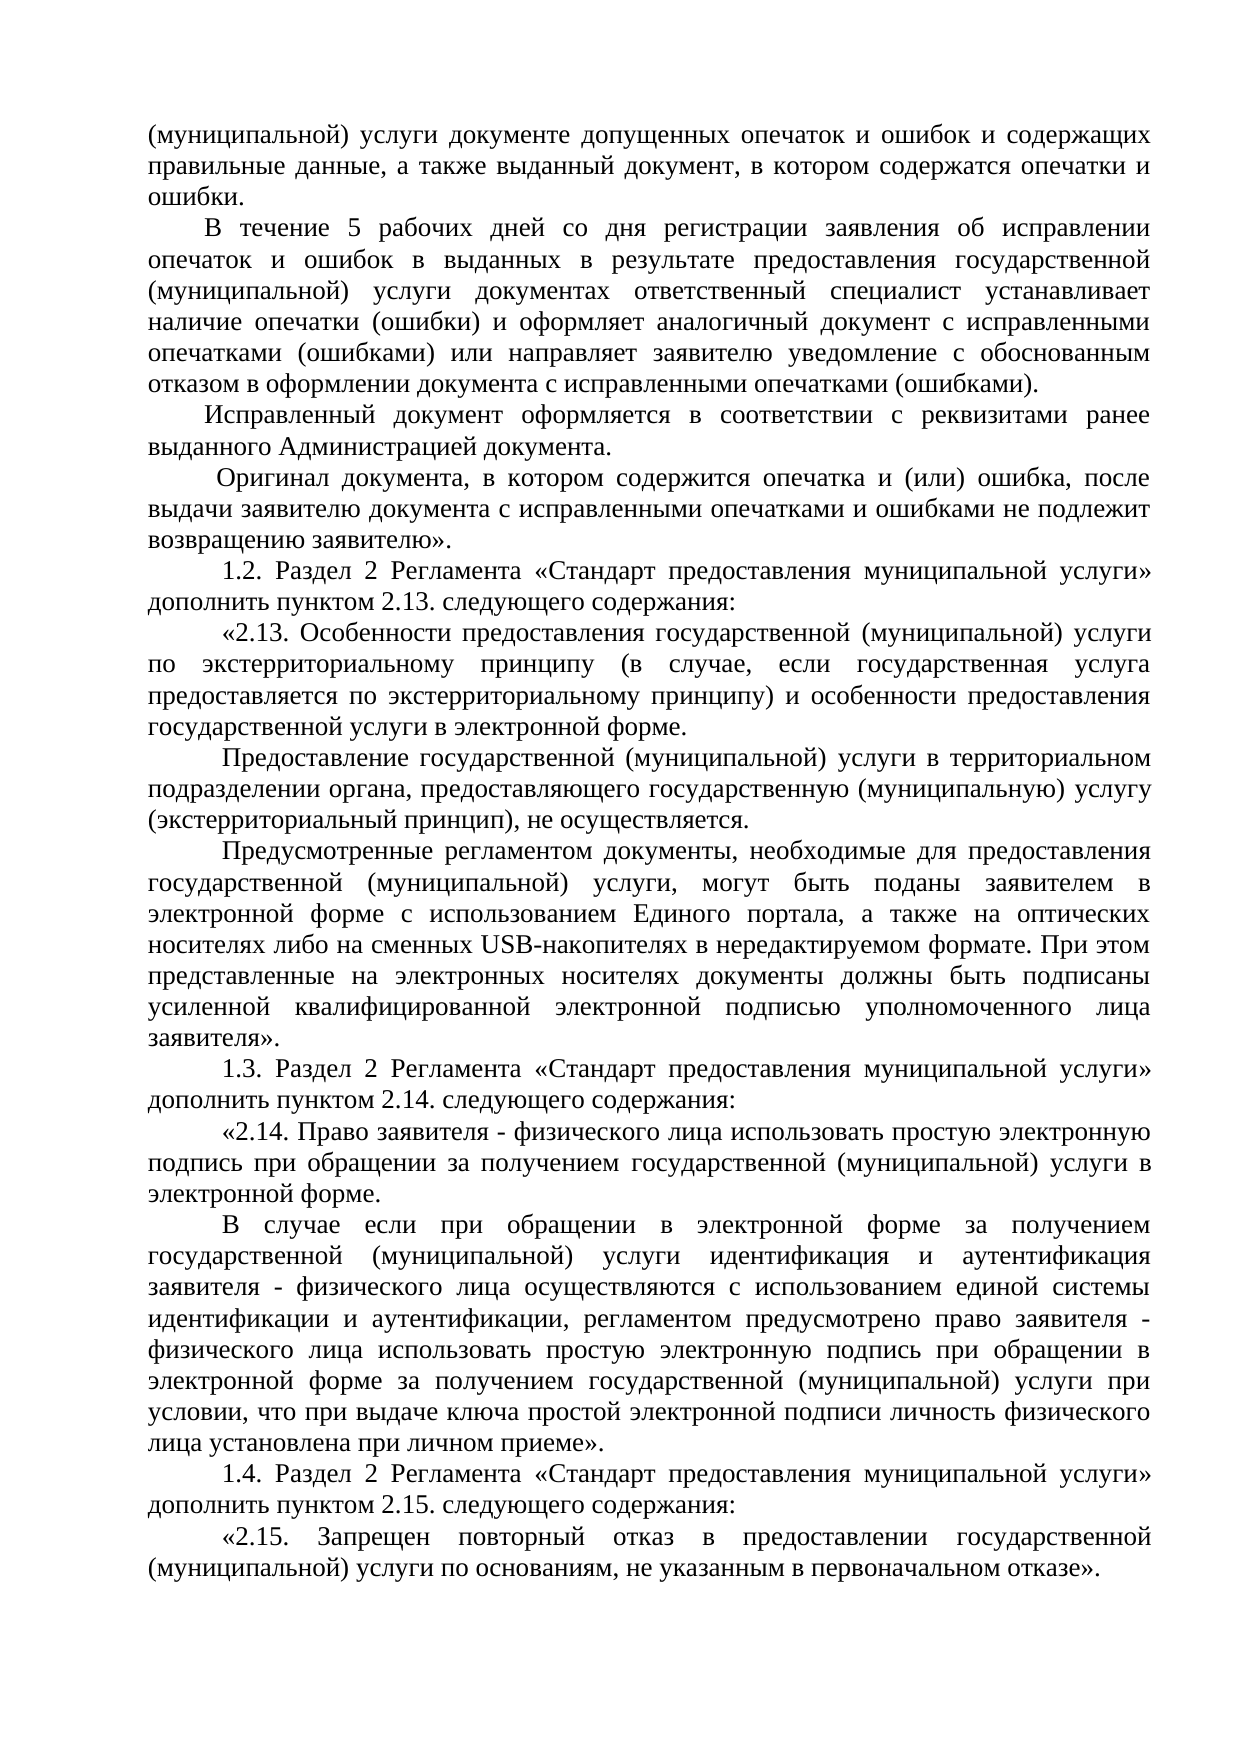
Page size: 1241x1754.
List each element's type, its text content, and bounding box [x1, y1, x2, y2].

text Исправленный документ оформляется в соответствии с реквизитами ранее выданного Администрацией документа. [148, 398, 1152, 461]
text Предусмотренные регламентом документы, необходимые для предоставления государственной (муниципальной) услуги, могут быть поданы заявителем в электронной форме с использованием Единого портала, а также на оптических носителях либо на сменных USB-накопителях в нередактируемом формате. При этом представленные на электронных носителях документы должны быть подписаны усиленной квалифицированной электронной подписью уполномоченного лица заявителя». [148, 834, 1152, 1052]
text «2.15. Запрещен повторный отказ в предоставлении государственной (муниципальной) услуги по основаниям, не указанным в первоначальном отказе». [148, 1520, 1152, 1582]
text Предоставление государственной (муниципальной) услуги в территориальном подразделении органа, предоставляющего государственную (муниципальную) услугу (экстерриториальный принцип), не осуществляется. [148, 741, 1152, 834]
text 1.3. Раздел 2 Регламента «Стандарт предоставления муниципальной услуги» дополнить пунктом 2.14. следующего содержания: [148, 1052, 1152, 1115]
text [148, 118, 1152, 212]
text 1.2. Раздел 2 Регламента «Стандарт предоставления муниципальной услуги» дополнить пунктом 2.13. следующего содержания: [148, 554, 1152, 616]
text В случае если при обращении в электронной форме за получением государственной (муниципальной) услуги идентификация и аутентификация заявителя - физического лица осуществляются с использованием единой системы идентификации и аутентификации, регламентом предусмотрено право заявителя - физического лица использовать простую электронную подпись при обращении в электронной форме за получением государственной (муниципальной) услуги при условии, что при выдаче ключа простой электронной подписи личность физического лица установлена при личном приеме». [148, 1208, 1152, 1457]
text 1.4. Раздел 2 Регламента «Стандарт предоставления муниципальной услуги» дополнить пунктом 2.15. следующего содержания: [148, 1457, 1152, 1520]
text В течение 5 рабочих дней со дня регистрации заявления об исправлении опечаток и ошибок в выданных в результате предоставления государственной (муниципальной) услуги документах ответственный специалист устанавливает наличие опечатки (ошибки) и оформляет аналогичный документ с исправленными опечатками (ошибками) или направляет заявителю уведомление с обоснованным отказом в оформлении документа с исправленными опечатками (ошибками). [148, 212, 1152, 398]
text Оригинал документа, в котором содержится опечатка и (или) ошибка, после выдачи заявителю документа с исправленными опечатками и ошибками не подлежит возвращению заявителю». [148, 461, 1152, 554]
text «2.13. Особенности предоставления государственной (муниципальной) услуги по экстерриториальному принципу (в случае, если государственная услуга предоставляется по экстерриториальному принципу) и особенности предоставления государственной услуги в электронной форме. [148, 616, 1152, 741]
text «2.14. Право заявителя - физического лица использовать простую электронную подпись при обращении за получением государственной (муниципальной) услуги в электронной форме. [148, 1115, 1152, 1208]
